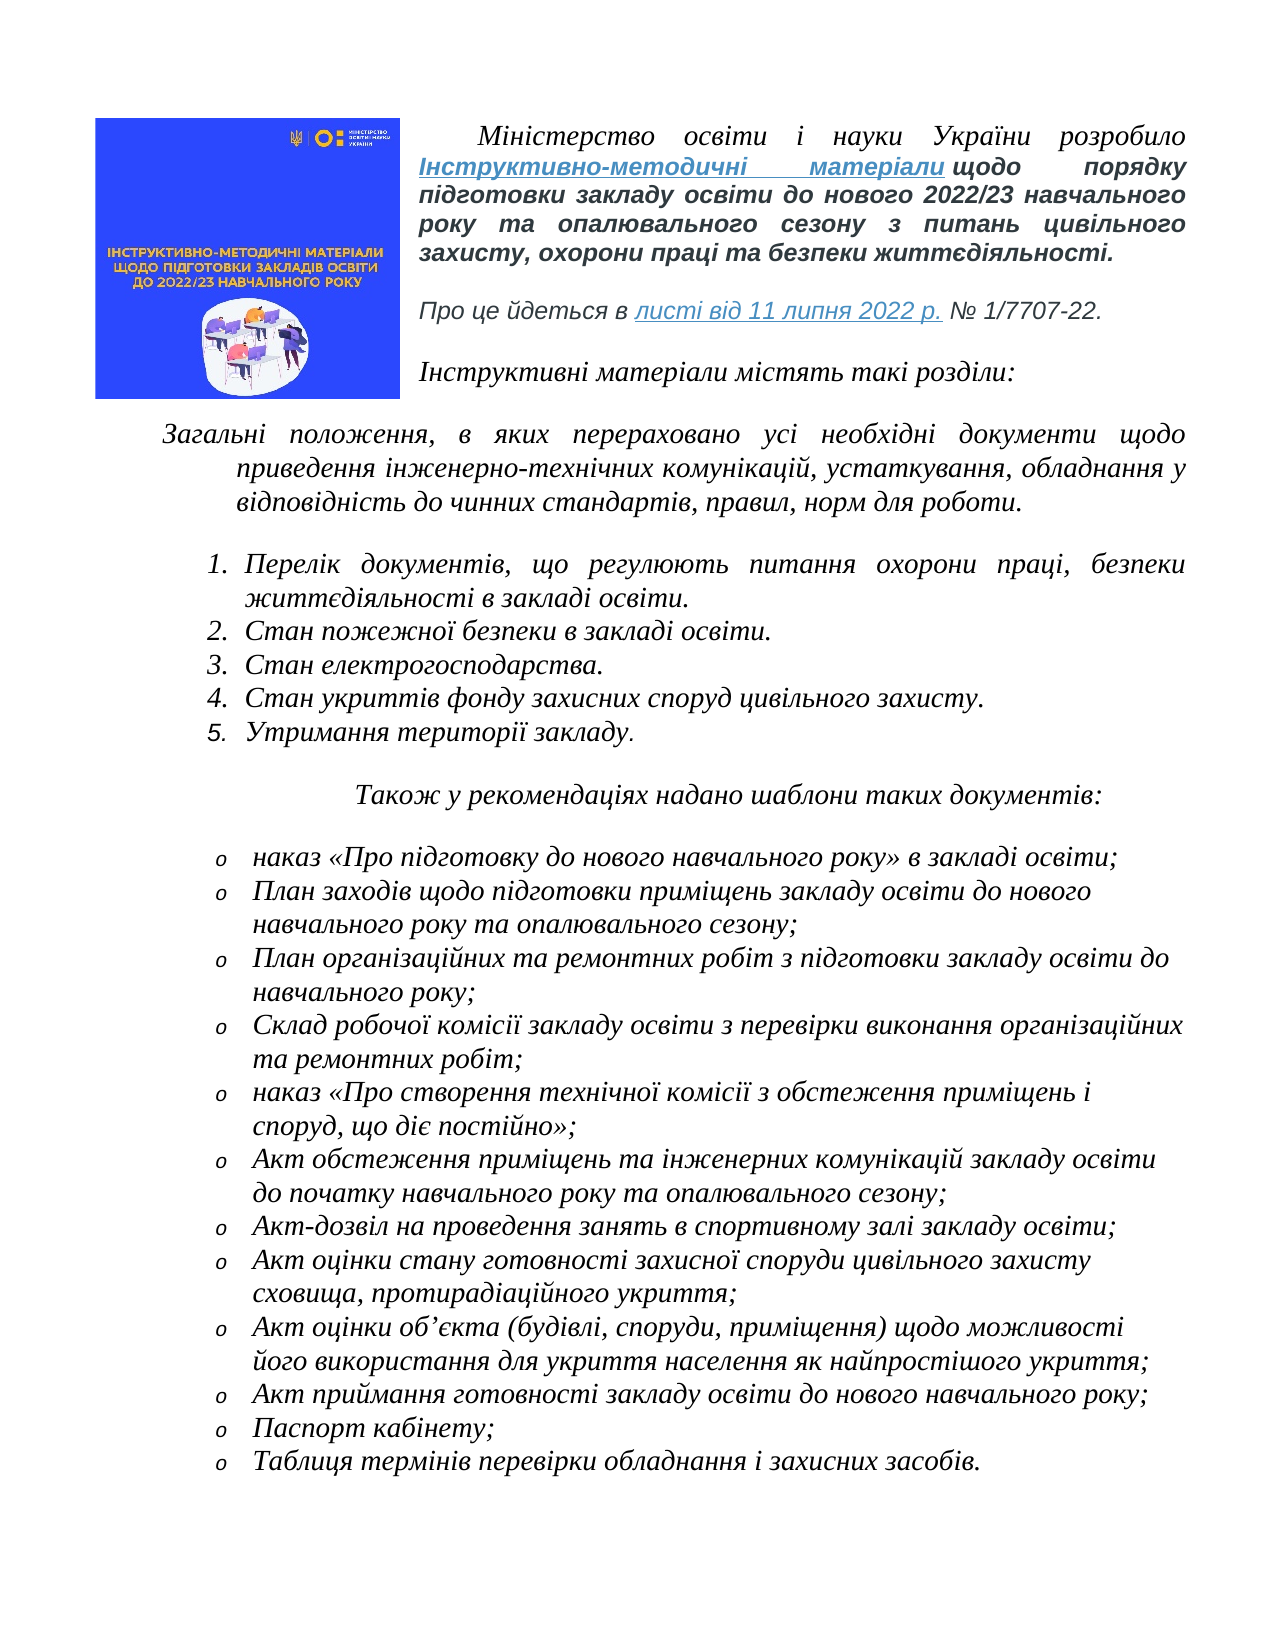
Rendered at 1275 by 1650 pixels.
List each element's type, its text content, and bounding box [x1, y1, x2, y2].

list Склад робочої комісії закладу освіти з перевірки виконання організаційних та ремонтних робіт; [215, 1007, 1186, 1074]
list Паспорт кабінету; [215, 1410, 1186, 1443]
list наказ «Про підготовку до нового навчального року» в закладі освіти; [215, 839, 1186, 873]
list Перелік документів, що регулюють питання охорони праці, безпеки життєдіяльності в закладі освіти. [207, 546, 1186, 613]
list Акт-дозвіл на проведення занять в спортивному залі закладу освіти; [215, 1208, 1186, 1242]
list План заходів щодо підготовки приміщень закладу освіти до нового навчального року та опалювального сезону; [215, 873, 1186, 940]
list Таблиця термінів перевірки обладнання і захисних засобів. [215, 1443, 1186, 1477]
list Акт оцінки стану готовності захисної споруди цивільного захисту сховища, протирадіаційного укриття; [215, 1242, 1186, 1309]
text Міністерство освіти і науки України розробило Інструктивно-методичні матеріали щодо порядку підготовки закладу освіти до нового 2022/23 навчального року та опалювального сезону з питань цивільного захисту, охорони праці та безпеки життєдіяльності. [400, 118, 1186, 267]
list Акт приймання готовності закладу освіти до нового навчального року; [215, 1376, 1186, 1410]
text Загальні положення, в яких перераховано усі необхідні документи щодо приведення інженерно-технічних комунікацій, устаткування, обладнання у відповідність до чинних стандартів, правил, норм для роботи. [162, 417, 1186, 517]
list Акт обстеження приміщень та інженерних комунікацій закладу освіти до початку навчального року та опалювального сезону; [215, 1141, 1186, 1208]
list Стан укриттів фонду захисних споруд цивільного захисту. [207, 681, 1186, 714]
text Також у рекомендаціях надано шаблони таких документів: [177, 777, 1186, 810]
list Стан пожежної безпеки в закладі освіти. [207, 613, 1186, 647]
list Стан електрогосподарства. [207, 647, 1186, 681]
text Про це йдеться в листі від 11 липня 2022 р. № 1/7707-22. [400, 296, 1186, 325]
list Утримання території закладу. [207, 714, 1186, 748]
list наказ «Про створення технічної комісії з обстеження приміщень і споруд, що діє постійно»; [215, 1074, 1186, 1141]
picture [95, 118, 400, 399]
text Інструктивні матеріали містять такі розділи: [400, 354, 1186, 387]
list Акт оцінки об’єкта (будівлі, споруди, приміщення) щодо можливості його використання для укриття населення як найпростішого укриття; [215, 1309, 1186, 1376]
list План організаційних та ремонтних робіт з підготовки закладу освіти до навчального року; [215, 940, 1186, 1007]
